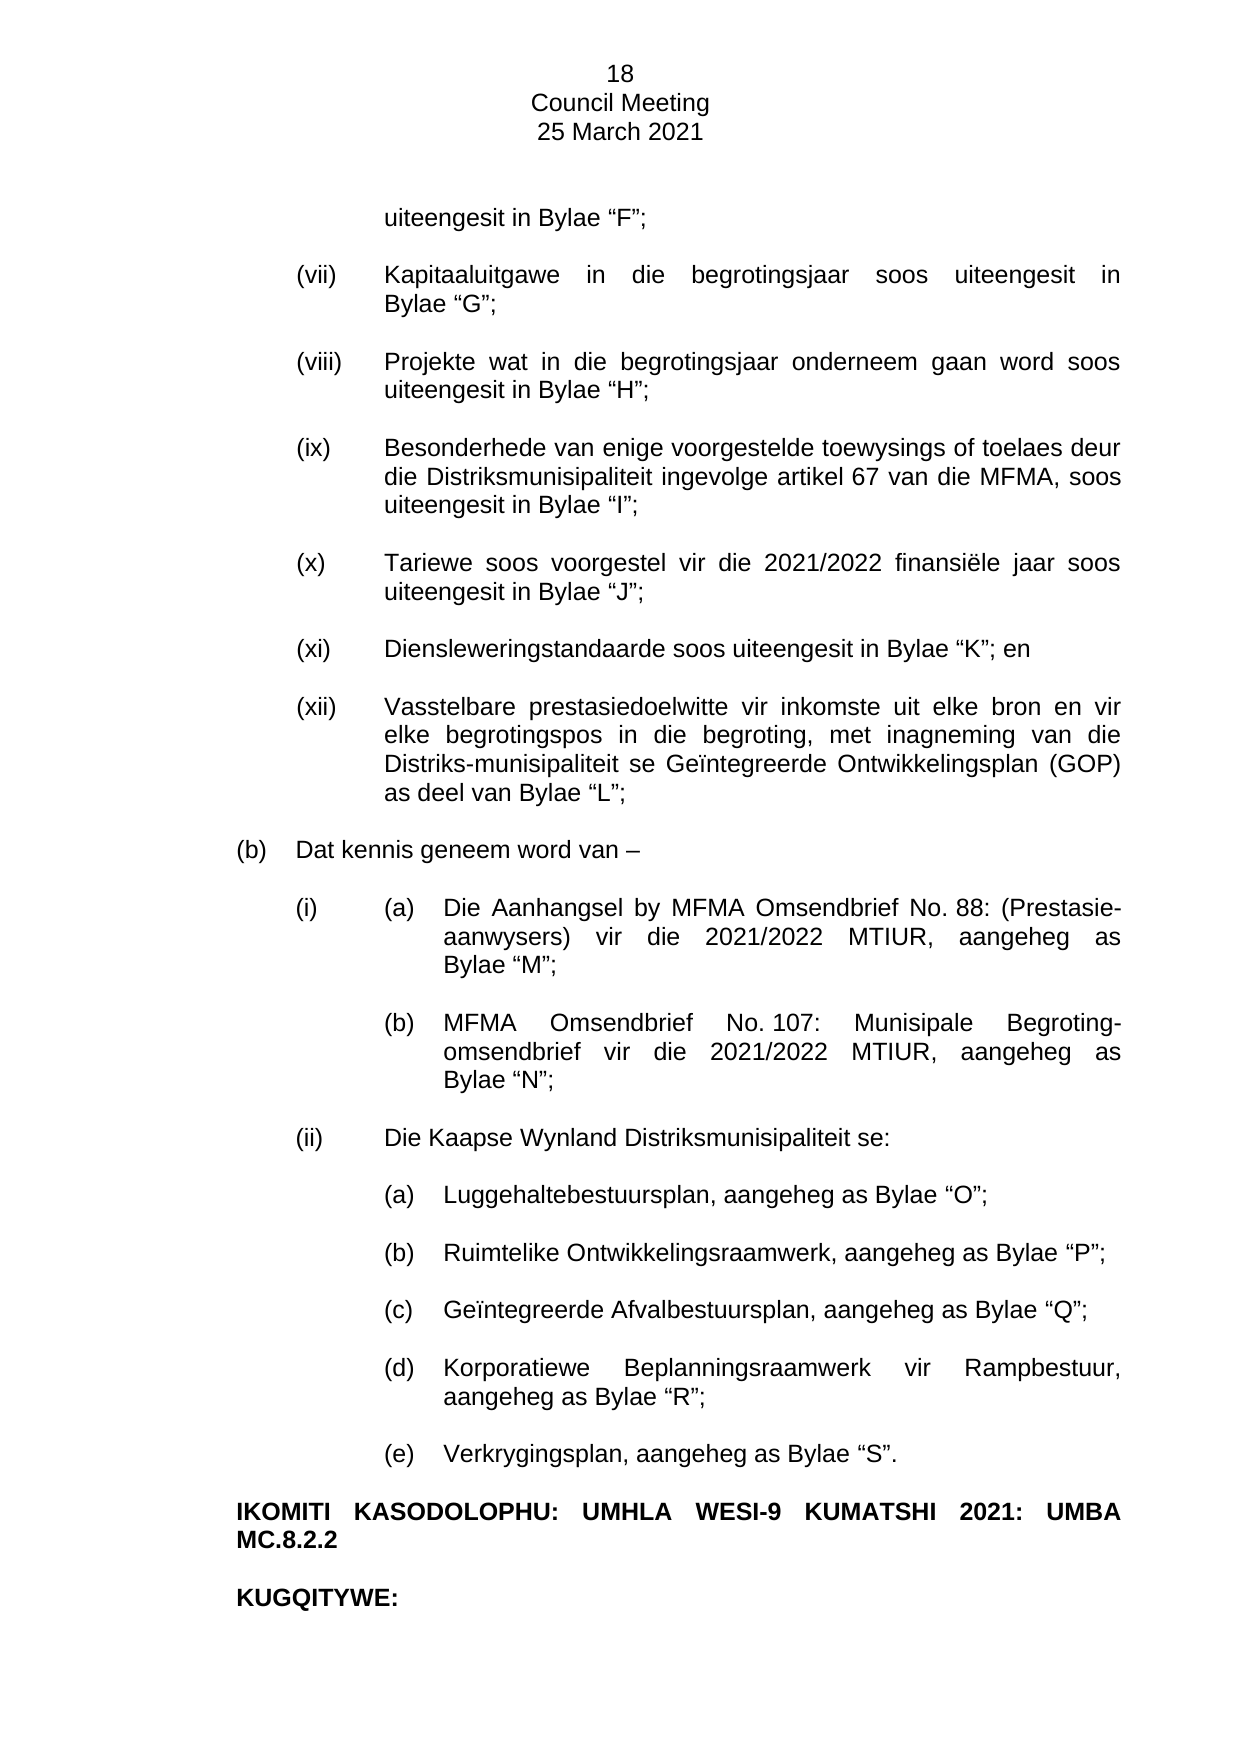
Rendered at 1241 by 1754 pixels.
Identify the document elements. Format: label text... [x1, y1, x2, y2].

list Luggehaltebestuursplan, aangeheg as Bylae “O”; [384, 1180, 1122, 1209]
list Ruimtelike Ontwikkelingsraamwerk, aangeheg as Bylae “P”; [384, 1238, 1122, 1267]
list Geïntegreerde Afvalbestuursplan, aangeheg as Bylae “Q”; [384, 1295, 1122, 1324]
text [296, 203, 1122, 232]
text IKOMITI KASODOLOPHU: UMHLA WESI-9 KUMATSHI 2021: UMBA MC.8.2.2 [236, 1497, 1122, 1554]
text KUGQITYWE: [236, 1583, 1122, 1612]
text (vii) Kapitaaluitgawe in die begrotingsjaar soos uiteengesit in Bylae “G”; [296, 260, 1122, 318]
list Die Kaapse Wynland Distriksmunisipaliteit se: [295, 1123, 1122, 1152]
text (x) Tariewe soos voorgestel vir die 2021/2022 finansiële jaar soos uiteengesit in Bylae “J”; [296, 548, 1122, 605]
text (xi) Diensleweringstandaarde soos uiteengesit in Bylae “K”; en [296, 634, 1122, 663]
text (ix) Besonderhede van enige voorgestelde toewysings of toelaes deur die Distriksmunisipaliteit ingevolge artikel 67 van die MFMA, soos uiteengesit in Bylae “I”; [296, 433, 1122, 519]
text (viii) Projekte wat in die begrotingsjaar onderneem gaan word soos uiteengesit in Bylae “H”; [296, 347, 1122, 404]
text (xii) Vasstelbare prestasiedoelwitte vir inkomste uit elke bron en vir elke begrotingspos in die begroting, met inagneming van die Distriks-munisipaliteit se Geïntegreerde Ontwikkelingsplan (GOP) as deel van Bylae “L”; [296, 692, 1122, 807]
text (b) Dat kennis geneem word van – [236, 835, 1122, 864]
list Verkrygingsplan, aangeheg as Bylae “S”. [384, 1439, 1122, 1468]
list Korporatiewe Beplanningsraamwerk vir Rampbestuur, aangeheg as Bylae “R”; [384, 1353, 1122, 1410]
text (b) MFMA Omsendbrief No. 107: Munisipale Begroting-omsendbrief vir die 2021/2022 MTIUR, aangeheg as Bylae “N”; [384, 1008, 1122, 1094]
list (a) Die Aanhangsel by MFMA Omsendbrief No. 88: (Prestasie-aanwysers) vir die 2021/2022 MTIUR, aangeheg as Bylae “M”; [295, 893, 1122, 979]
